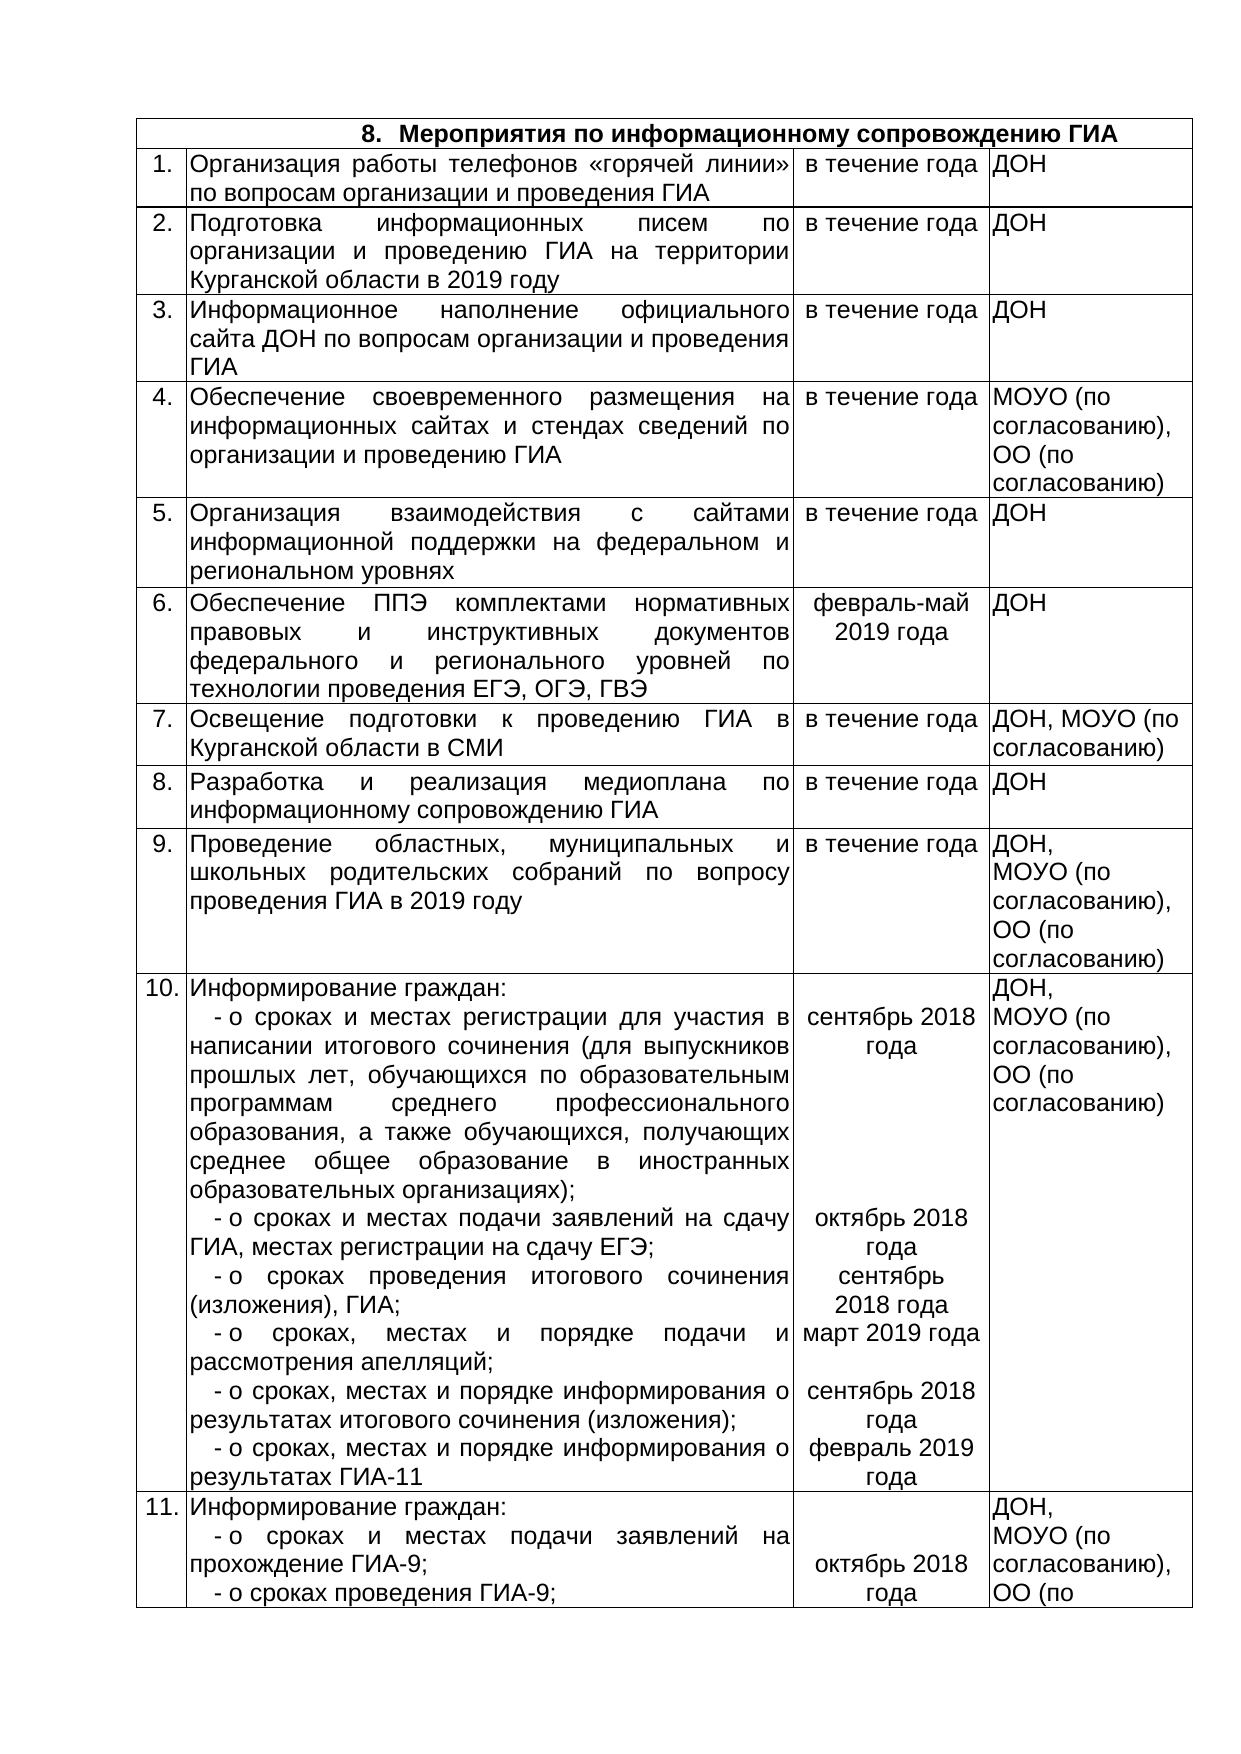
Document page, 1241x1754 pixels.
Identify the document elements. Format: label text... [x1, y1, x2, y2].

table_cell Организация взаимодействия с сайтами информационной поддержки на федеральном и региональном уровнях [187, 498, 793, 587]
table_cell 5. [137, 498, 186, 587]
table_cell в течение года [794, 208, 989, 294]
table_cell ДОН, МОУО (по согласованию), ОО (по согласованию) [990, 829, 1192, 972]
table_cell в течение года [794, 498, 989, 587]
table_cell в течение года [794, 295, 989, 381]
table_cell Информационное наполнение официального сайта ДОН по вопросам организации и проведения ГИА [187, 295, 793, 381]
table_cell ДОН [990, 588, 1192, 703]
table_cell 2. [137, 208, 186, 294]
table_cell 11. [137, 1492, 186, 1607]
table_cell в течение года [794, 829, 989, 972]
table_cell Подготовка информационных писем по организации и проведению ГИА на территории Курганской области в 2019 году [187, 208, 793, 294]
table_cell Обеспечение своевременного размещения на информационных сайтах и стендах сведений по организации и проведению ГИА [187, 382, 793, 497]
table_cell Организация работы телефонов «горячей линии» по вопросам организации и проведения ГИА [187, 149, 793, 206]
table_cell 7. [137, 704, 186, 765]
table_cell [794, 1492, 989, 1607]
table_cell Обеспечение ППЭ комплектами нормативных правовых и инструктивных документов федерального и регионального уровней по технологии проведения ЕГЭ, ОГЭ, ГВЭ [187, 588, 793, 703]
table_cell 4. [137, 382, 186, 497]
table_cell МОУО (по согласованию), ОО (по согласованию) [990, 382, 1192, 497]
table_cell 3. [137, 295, 186, 381]
table_cell 6. [137, 588, 186, 703]
table_cell 1. [137, 149, 186, 206]
table_cell 10. [137, 974, 186, 1491]
table_cell ДОН, МОУО (по согласованию), ОО (по согласованию) [990, 974, 1192, 1491]
table_cell февраль-май 2019 года [794, 588, 989, 703]
table_cell 9. [137, 829, 186, 972]
table_cell 8. [137, 766, 186, 828]
table_cell Информирование граждан: - о сроках и местах регистрации для участия в написании итогового сочинения (для выпускников прошлых лет, обучающихся по образовательным программам среднего профессионального образования, а также обучающихся, получающих среднее общее образование в иностранных образовательных организациях); - о сроках и местах подачи заявлений на сдачу ГИА, местах регистрации на сдачу ЕГЭ; - о сроках проведения итогового сочинения (изложения), ГИА; - о сроках, местах и порядке подачи и рассмотрения апелляций; - о сроках, местах и порядке информирования о результатах итогового сочинения (изложения); - о сроках, местах и порядке информирования о результатах ГИА-11 [187, 974, 793, 1491]
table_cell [990, 1492, 1192, 1607]
table_cell ДОН [990, 498, 1192, 587]
table_cell ДОН [990, 208, 1192, 294]
table_cell Мероприятия по информационному сопровождению ГИА [137, 119, 1192, 148]
table_cell в течение года [794, 149, 989, 206]
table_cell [187, 1492, 793, 1607]
table_cell ДОН, МОУО (по согласованию) [990, 704, 1192, 765]
table_cell ДОН [990, 295, 1192, 381]
table_cell ДОН [990, 766, 1192, 828]
table_cell Проведение областных, муниципальных и школьных родительских собраний по вопросу проведения ГИА в 2019 году [187, 829, 793, 972]
table_cell Освещение подготовки к проведению ГИА в Курганской области в СМИ [187, 704, 793, 765]
table_cell Разработка и реализация медиоплана по информационному сопровождению ГИА [187, 766, 793, 828]
table_cell в течение года [794, 704, 989, 765]
table_cell в течение года [794, 382, 989, 497]
table_cell сентябрь 2018 года октябрь 2018 года сентябрь 2018 года март 2019 года сентябрь 2018 года февраль 2019 года [794, 974, 989, 1491]
table_cell ДОН [990, 149, 1192, 206]
table_cell в течение года [794, 766, 989, 828]
